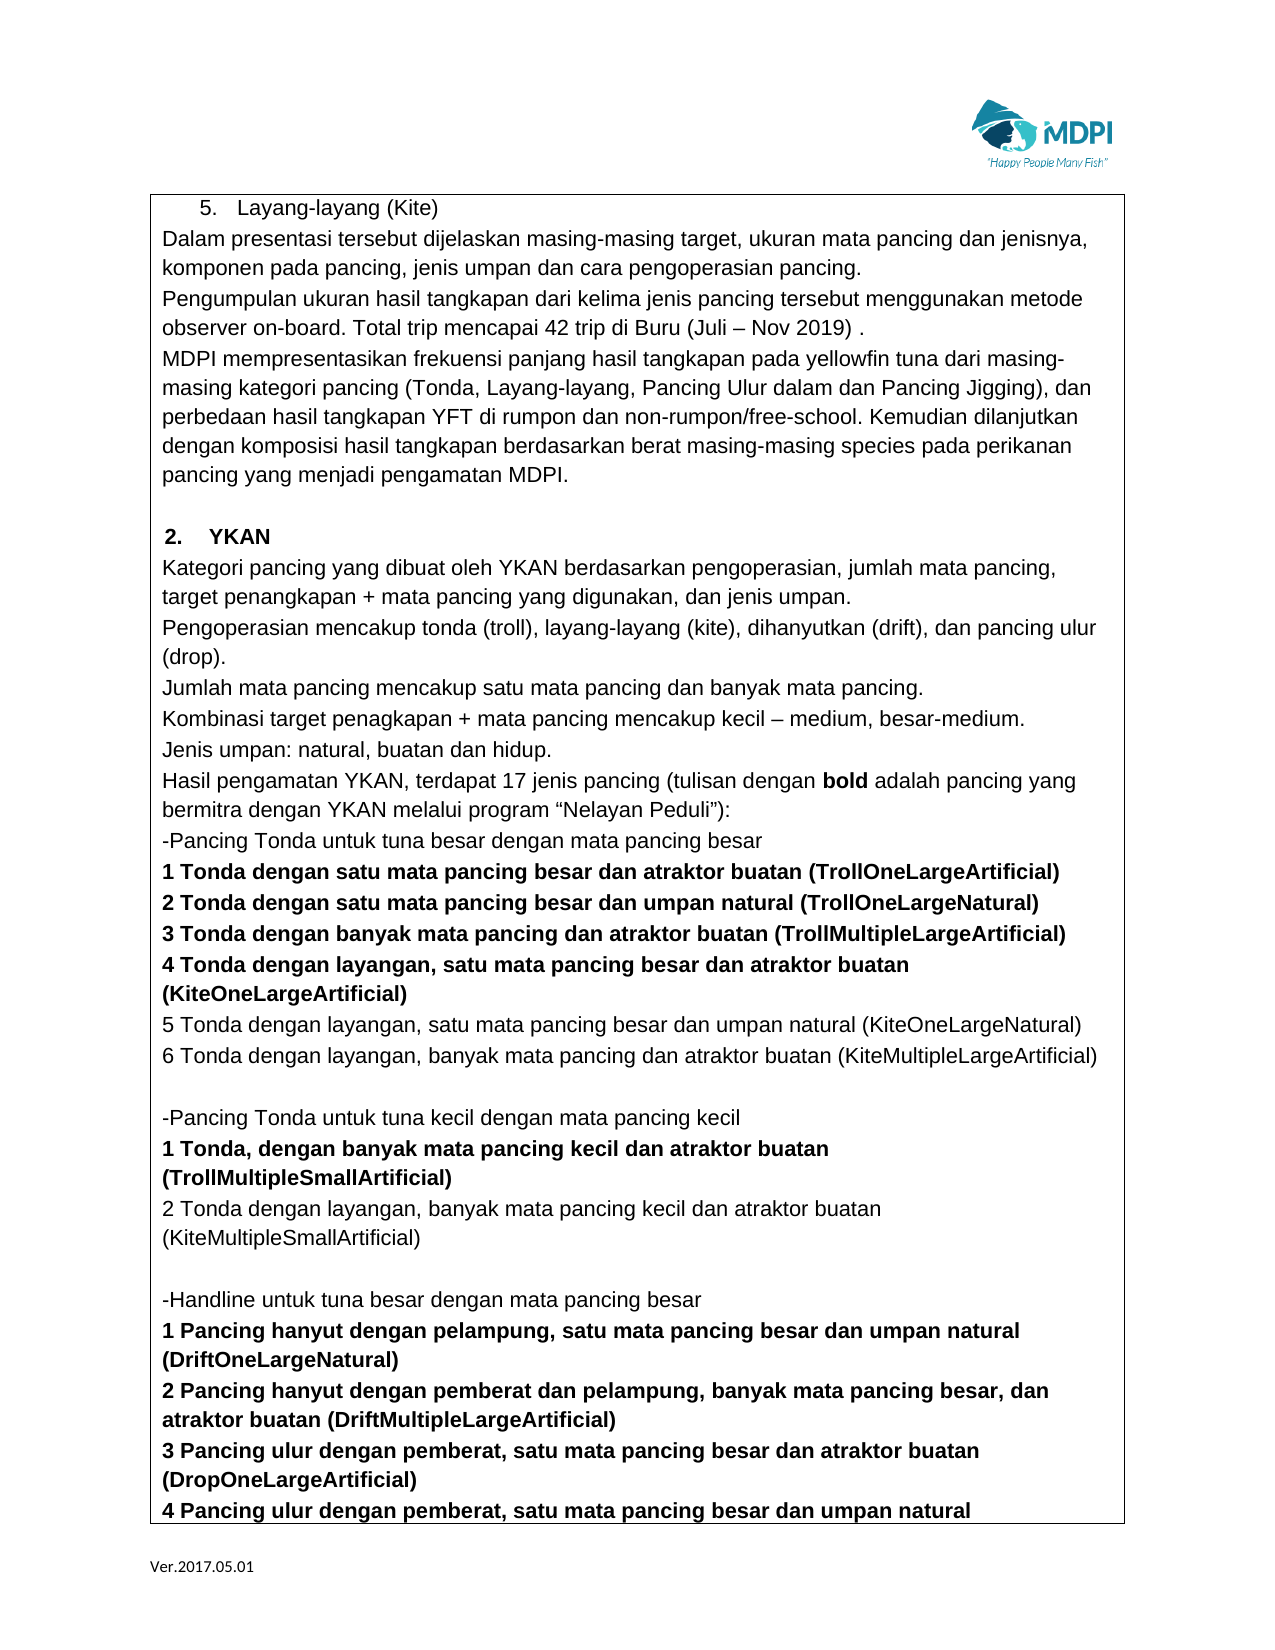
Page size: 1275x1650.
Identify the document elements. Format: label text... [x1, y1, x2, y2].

picture [972, 73, 1125, 194]
